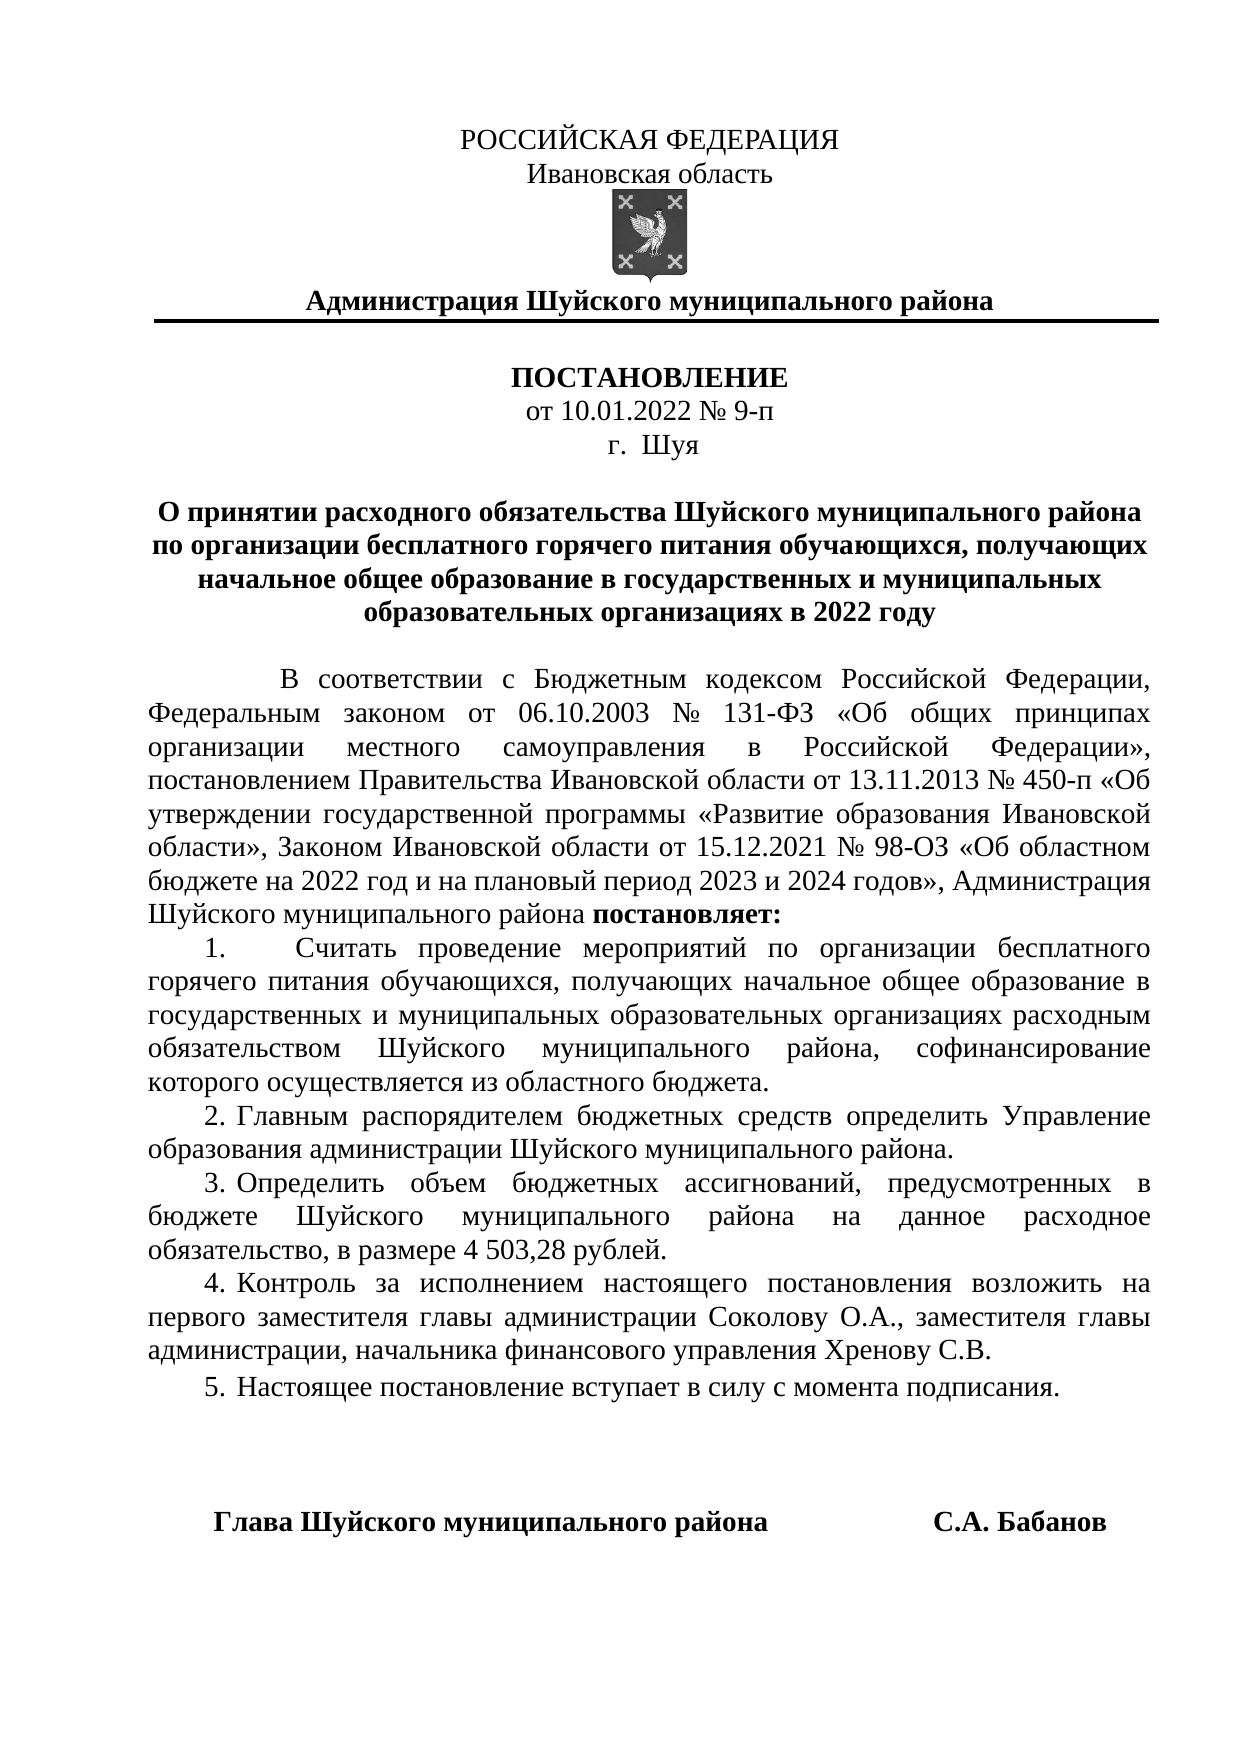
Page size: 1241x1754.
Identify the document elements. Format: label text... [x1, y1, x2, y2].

text Глава Шуйского муниципального района С.А. Бабанов [148, 1504, 1152, 1538]
list Считать проведение мероприятий по организации бесплатного горячего питания обучающихся, получающих начальное общее образование в государственных и муниципальных образовательных организациях расходным обязательством Шуйского муниципального района, софинансирование которого осуществляется из областного бюджета. [148, 930, 1152, 1098]
text г. Шуя [148, 427, 1152, 460]
text РОССИЙСКАЯ ФЕДЕРАЦИЯ [148, 122, 1152, 156]
list Главным распорядителем бюджетных средств определить Управление образования администрации Шуйского муниципального района. [148, 1098, 1152, 1165]
text Ивановская область [148, 156, 1152, 189]
text Администрация Шуйского муниципального района [148, 283, 1152, 317]
text ПОСТАНОВЛЕНИЕ [148, 360, 1152, 393]
text от 10.01.2022 № 9-п [148, 393, 1152, 427]
list Настоящее постановление вступает в силу с момента подписания. [148, 1366, 1152, 1403]
text В соответствии с Бюджетным кодексом Российской Федерации, Федеральным законом от 06.10.2003 № 131-ФЗ «Об общих принципах организации местного самоуправления в Российской Федерации», постановлением Правительства Ивановской области от 13.11.2013 № 450-п «Об утверждении государственной программы «Развитие образования Ивановской области», Законом Ивановской области от 15.12.2021 № 98-ОЗ «Об областном бюджете на 2022 год и на плановый период 2023 и 2024 годов», Администрация Шуйского муниципального района постановляет: [148, 662, 1152, 930]
list Контроль за исполнением настоящего постановления возложить на первого заместителя главы администрации Соколову О.А., заместителя главы администрации, начальника финансового управления Хренову С.В. [148, 1265, 1152, 1366]
list Определить объем бюджетных ассигнований, предусмотренных в бюджете Шуйского муниципального района на данное расходное обязательство, в размере 4 503,28 рублей. [148, 1165, 1152, 1265]
picture [612, 189, 688, 283]
text О принятии расходного обязательства Шуйского муниципального района по организации бесплатного горячего питания обучающихся, получающих начальное общее образование в государственных и муниципальных образовательных организациях в 2022 году [148, 494, 1152, 628]
